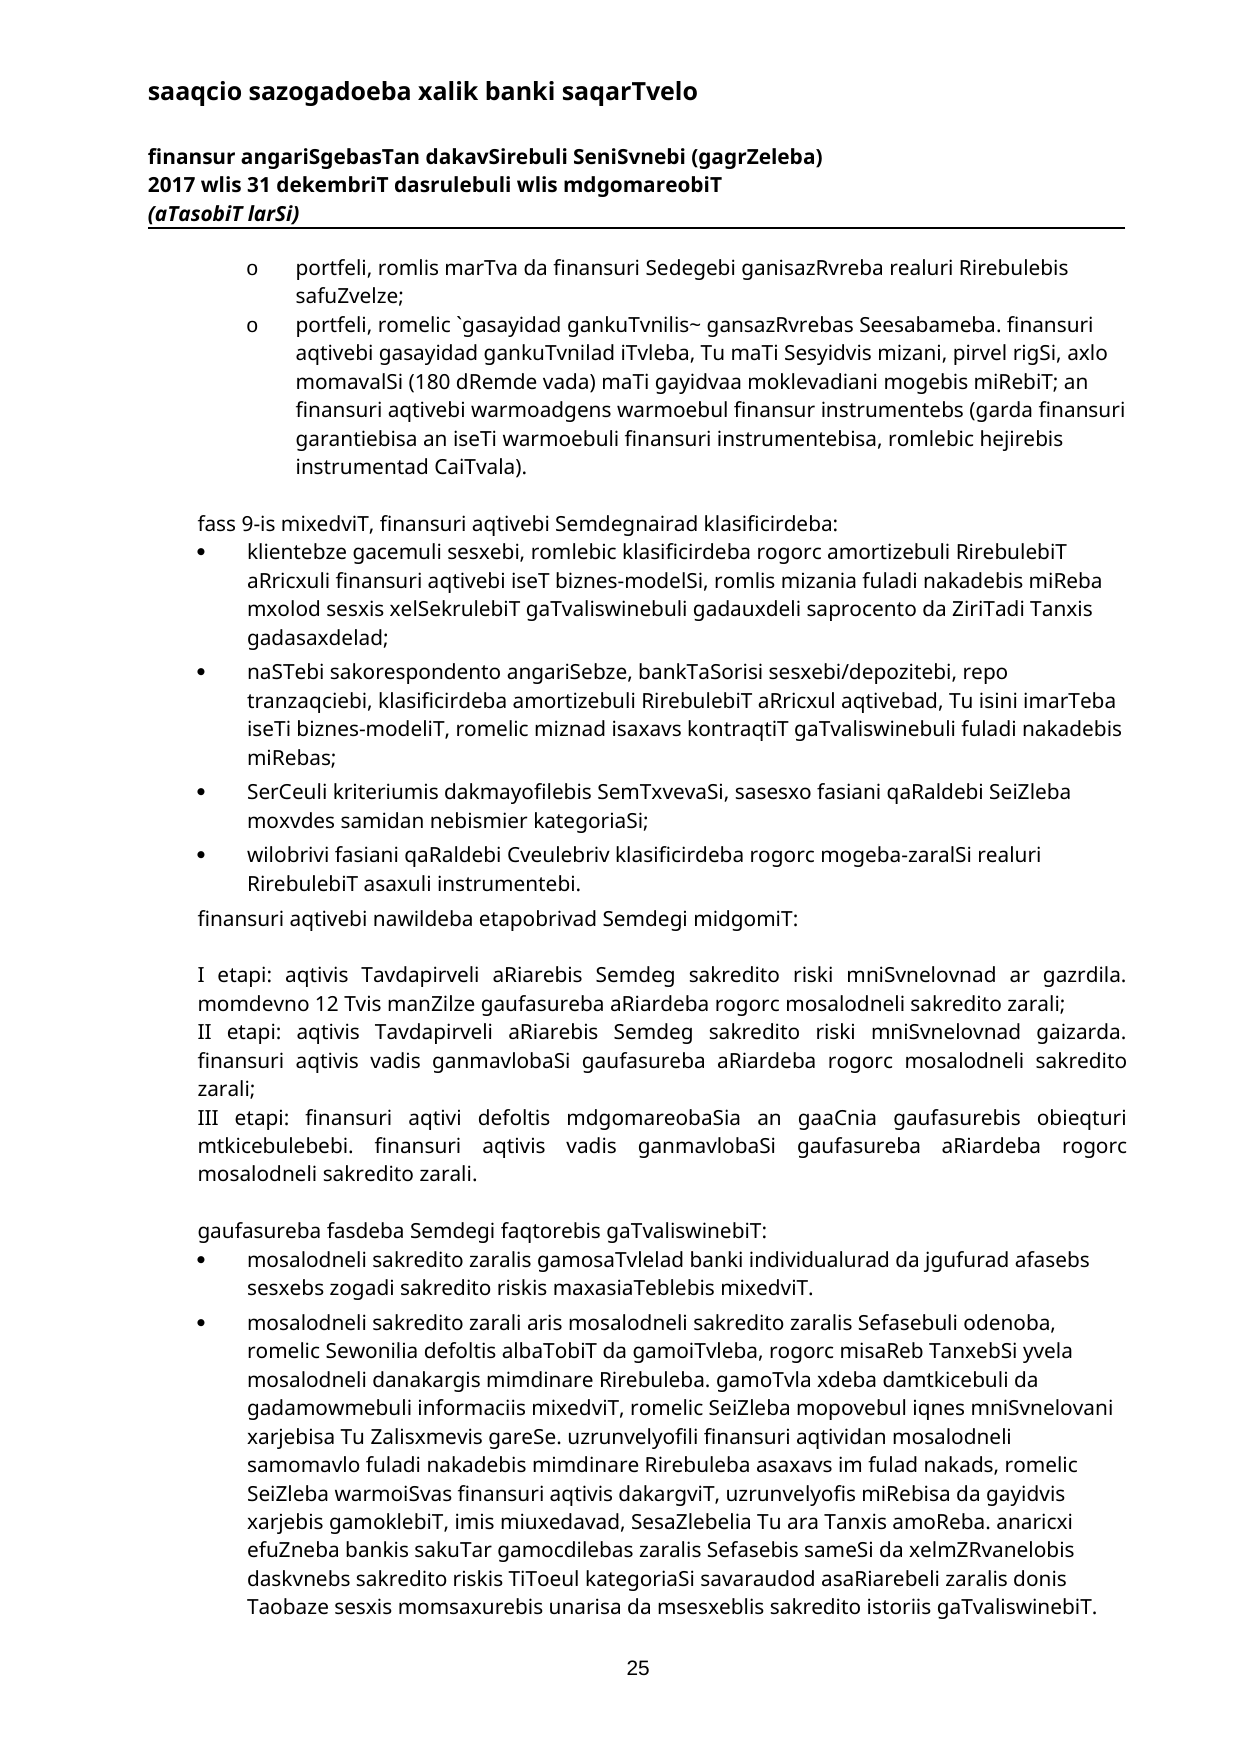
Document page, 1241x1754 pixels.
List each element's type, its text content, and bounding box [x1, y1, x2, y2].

text I etapi: aqtivis Tavdapirveli aRiarebis Semdeg sakredito riski mniSvnelovnad ar gazrdila. momdevno 12 Tvis manZilze gaufasureba aRiardeba rogorc mosalodneli sakredito zarali; [197, 961, 1128, 1017]
list naSTebi sakorespondento angariSebze, bankTaSorisi sesxebi/depozitebi, repo tranzaqciebi, klasificirdeba amortizebuli RirebulebiT aRricxul aqtivebad, Tu isini imarTeba iseTi biznes-modeliT, romelic miznad isaxavs kontraqtiT gaTvaliswinebuli fuladi nakadebis miRebas; [197, 657, 1128, 771]
list wilobrivi fasiani qaRaldebi Cveulebriv klasificirdeba rogorc mogeba-zaralSi realuri RirebulebiT asaxuli instrumentebi. [197, 841, 1128, 897]
list mosalodneli sakredito zarali aris mosalodneli sakredito zaralis Sefasebuli odenoba, romelic Sewonilia defoltis albaTobiT da gamoiTvleba, rogorc misaReb TanxebSi yvela mosalodneli danakargis mimdinare Rirebuleba. gamoTvla xdeba damtkicebuli da gadamowmebuli informaciis mixedviT, romelic SeiZleba mopovebul iqnes mniSvnelovani xarjebisa Tu Zalisxmevis gareSe. uzrunvelyofili finansuri aqtividan mosalodneli samomavlo fuladi nakadebis mimdinare Rirebuleba asaxavs im fulad nakads, romelic SeiZleba warmoiSvas finansuri aqtivis dakargviT, uzrunvelyofis miRebisa da gayidvis xarjebis gamoklebiT, imis miuxedavad, SesaZlebelia Tu ara Tanxis amoReba. anaricxi efuZneba bankis sakuTar gamocdilebas zaralis Sefasebis sameSi da xelmZRvanelobis daskvnebs sakredito riskis TiToeul kategoriaSi savaraudod asaRiarebeli zaralis donis Taobaze sesxis momsaxurebis unarisa da msesxeblis sakredito istoriis gaTvaliswinebiT. [197, 1308, 1128, 1621]
list klientebze gacemuli sesxebi, romlebic klasificirdeba rogorc amortizebuli RirebulebiT aRricxuli finansuri aqtivebi iseT biznes-modelSi, romlis mizania fuladi nakadebis miReba mxolod sesxis xelSekrulebiT gaTvaliswinebuli gadauxdeli saprocento da ZiriTadi Tanxis gadasaxdelad; [197, 537, 1128, 651]
text gaufasureba fasdeba Semdegi faqtorebis gaTvaliswinebiT: [197, 1216, 1128, 1245]
list portfeli, romlis marTva da finansuri Sedegebi ganisazRvreba realuri Rirebulebis safuZvelze; [246, 253, 1128, 310]
list SerCeuli kriteriumis dakmayofilebis SemTxvevaSi, sasesxo fasiani qaRaldebi SeiZleba moxvdes samidan nebismier kategoriaSi; [197, 777, 1128, 834]
list mosalodneli sakredito zaralis gamosaTvlelad banki individualurad da jgufurad afasebs sesxebs zogadi sakredito riskis maxasiaTeblebis mixedviT. [197, 1245, 1128, 1302]
text finansuri aqtivebi nawildeba etapobrivad Semdegi midgomiT: [197, 904, 1128, 932]
text III etapi: finansuri aqtivi defoltis mdgomareobaSia an gaaCnia gaufasurebis obieqturi mtkicebulebebi. finansuri aqtivis vadis ganmavlobaSi gaufasureba aRiardeba rogorc mosalodneli sakredito zarali. [197, 1103, 1128, 1188]
text fass 9-is mixedviT, finansuri aqtivebi Semdegnairad klasificirdeba: [197, 509, 1128, 537]
text II etapi: aqtivis Tavdapirveli aRiarebis Semdeg sakredito riski mniSvnelovnad gaizarda. finansuri aqtivis vadis ganmavlobaSi gaufasureba aRiardeba rogorc mosalodneli sakredito zarali; [197, 1017, 1128, 1103]
list portfeli, romelic `gasayidad gankuTvnilis~ gansazRvrebas Seesabameba. finansuri aqtivebi gasayidad gankuTvnilad iTvleba, Tu maTi Sesyidvis mizani, pirvel rigSi, axlo momavalSi (180 dRemde vada) maTi gayidvaa moklevadiani mogebis miRebiT; an finansuri aqtivebi warmoadgens warmoebul finansur instrumentebs (garda finansuri garantiebisa an iseTi warmoebuli finansuri instrumentebisa, romlebic hejirebis instrumentad CaiTvala). [246, 310, 1128, 481]
